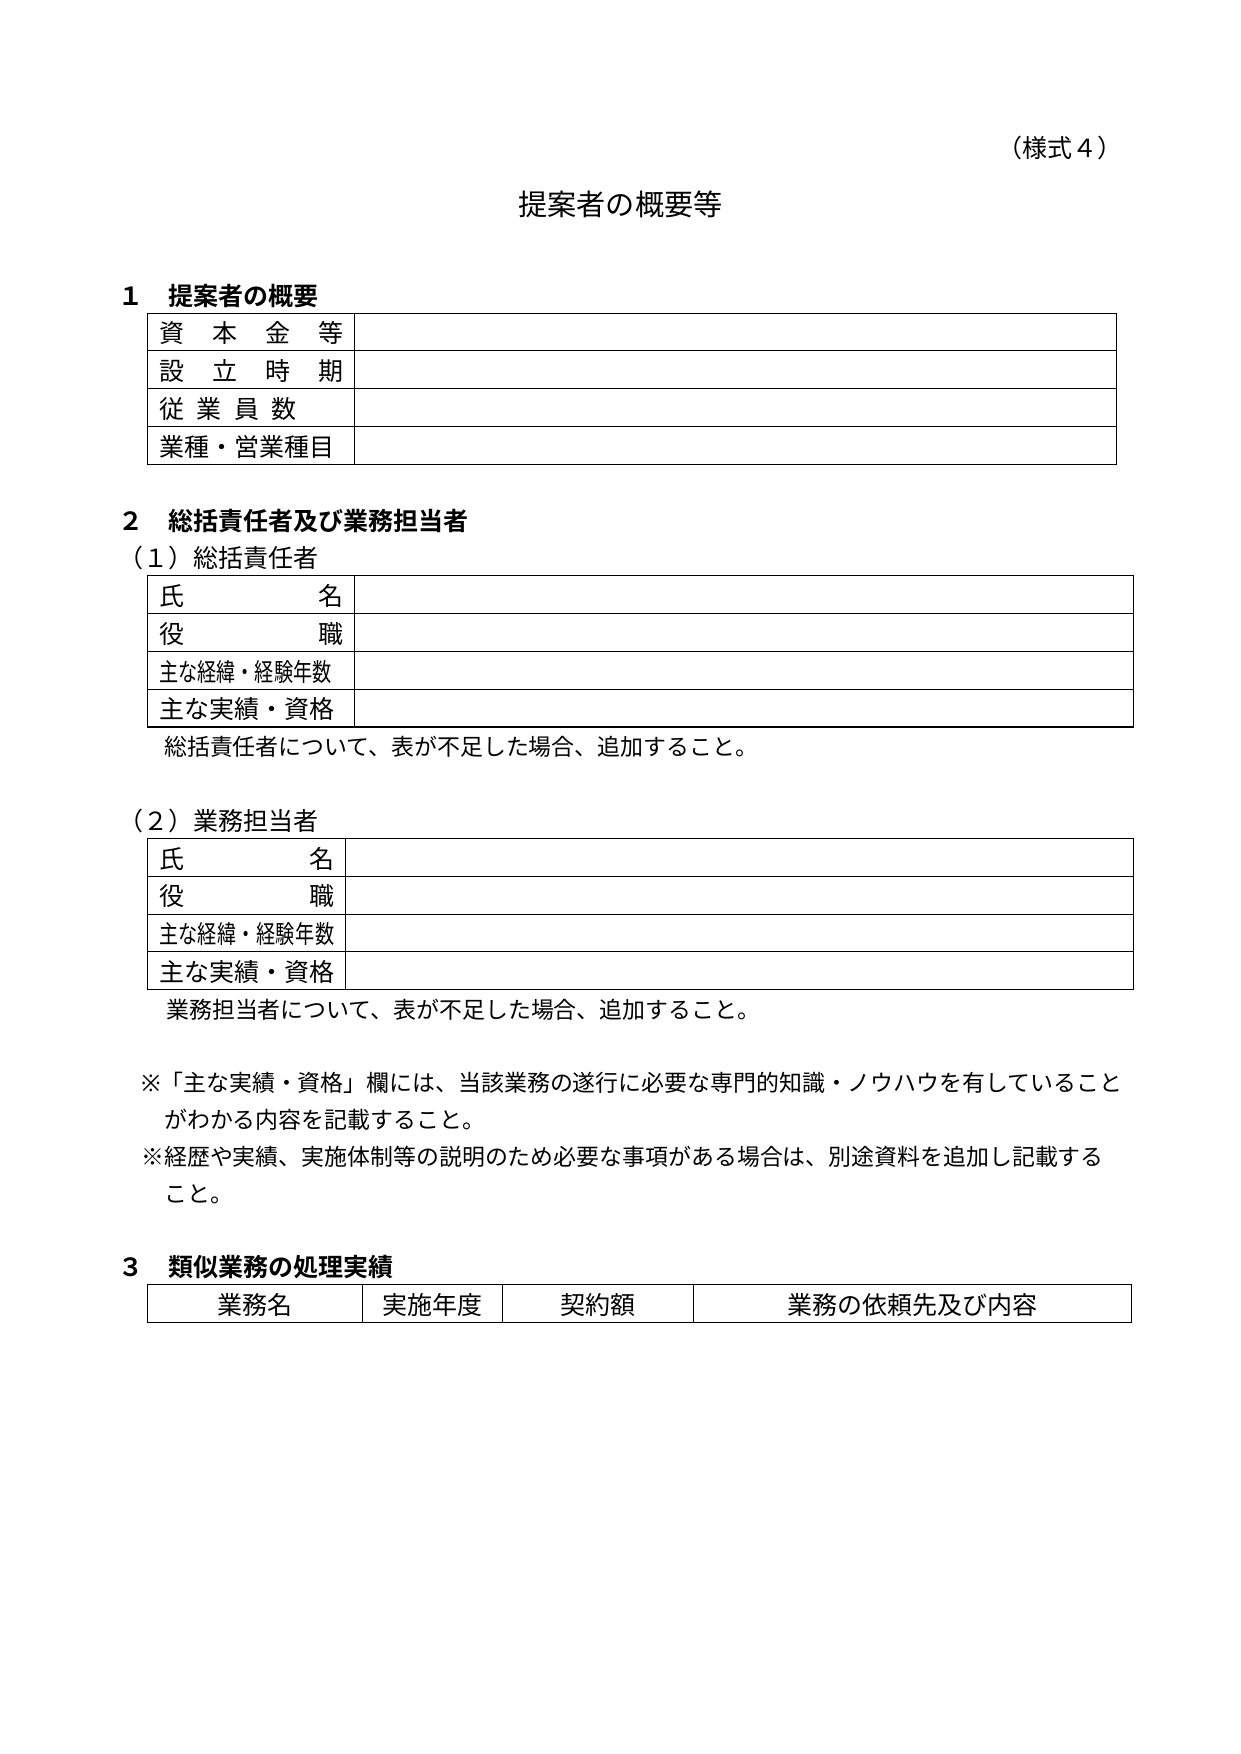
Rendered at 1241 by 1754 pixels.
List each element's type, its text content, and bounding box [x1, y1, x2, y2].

table_cell 主な実績・資格 [148, 690, 354, 726]
table_cell 従業員数 [148, 389, 354, 426]
text ※「主な実績・資格」欄には、当該業務の遂行に必要な専門的知識・ノウハウを有していること [118, 1064, 1122, 1100]
table_header 氏名 [148, 839, 345, 876]
table_header [346, 839, 1133, 876]
text ３ 類似業務の処理実績 [118, 1247, 1122, 1284]
table_header 業務名 [148, 1285, 362, 1322]
table_cell [355, 389, 1116, 426]
table_cell 主な経緯・経験年数 [148, 915, 345, 951]
text 業務担当者について、表が不足した場合、追加すること。 [118, 990, 1122, 1027]
table_header 資本金等 [148, 314, 354, 350]
text ※経歴や実績、実施体制等の説明のため必要な事項がある場合は、別途資料を追加し記載すること。 [118, 1137, 1122, 1211]
table_header [355, 314, 1116, 350]
text （様式４） [118, 129, 1122, 166]
table_cell [346, 952, 1133, 989]
text ２ 総括責任者及び業務担当者 [118, 502, 1122, 538]
table_header 実施年度 [363, 1285, 502, 1322]
text （１）総括責任者 [118, 538, 1122, 575]
table_cell 役職 [148, 614, 354, 651]
text （２）業務担当者 [118, 801, 1122, 838]
text 総括責任者について、表が不足した場合、追加すること。 [118, 727, 1122, 764]
text 提案者の概要等 [118, 166, 1122, 239]
table_cell 業種・営業種目 [148, 427, 354, 464]
table_cell [355, 690, 1133, 726]
table_cell 主な実績・資格 [148, 952, 345, 989]
table_cell [355, 427, 1116, 464]
table_header 業務の依頼先及び内容 [694, 1285, 1131, 1322]
table_header 契約額 [503, 1285, 693, 1322]
text １ 提案者の概要 [118, 276, 1122, 313]
table_cell [346, 877, 1133, 913]
table_cell 主な経緯・経験年数 [148, 652, 354, 689]
table_cell 設立時期 [148, 351, 354, 388]
table_header 氏名 [148, 576, 354, 613]
table_cell [346, 915, 1133, 951]
text がわかる内容を記載すること。 [118, 1100, 1122, 1137]
table_cell [355, 614, 1133, 651]
table_header [355, 576, 1133, 613]
table_cell 役職 [148, 877, 345, 913]
table_cell [355, 351, 1116, 388]
table_cell [355, 652, 1133, 689]
